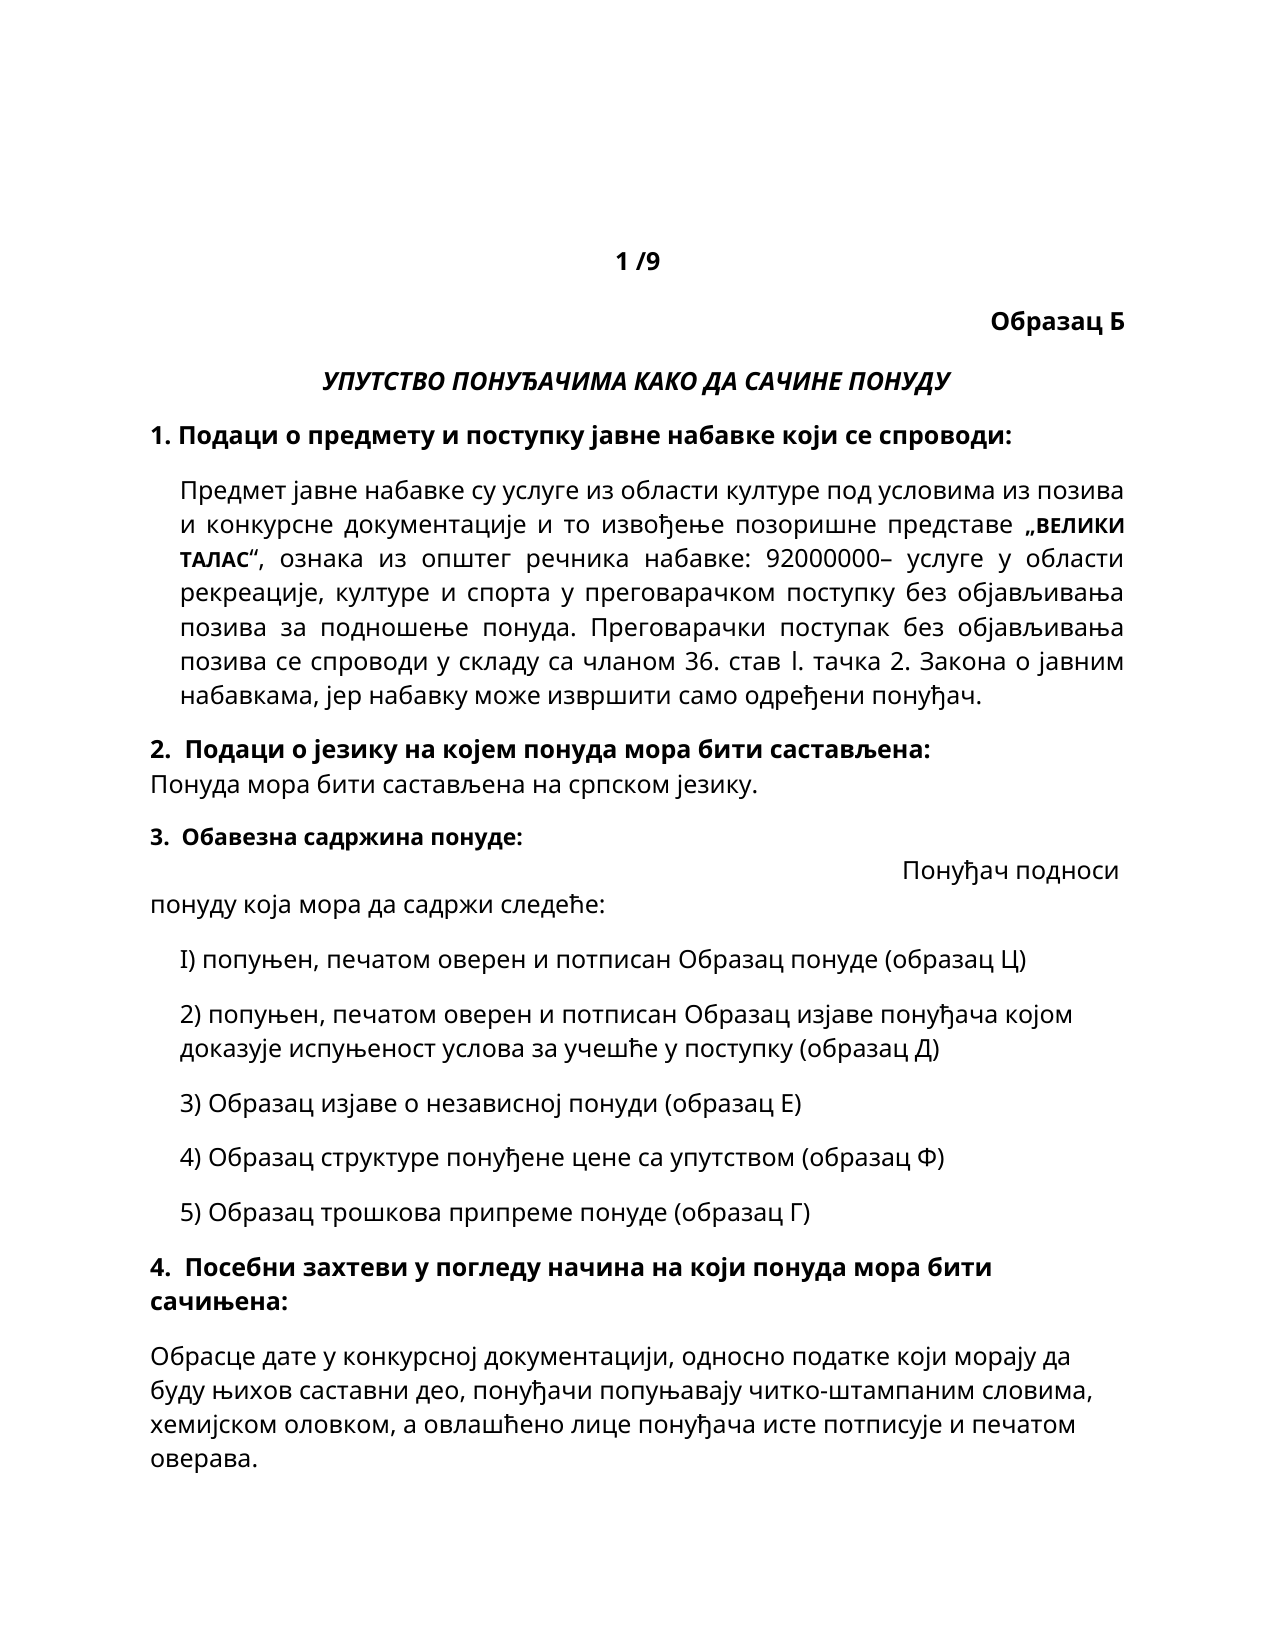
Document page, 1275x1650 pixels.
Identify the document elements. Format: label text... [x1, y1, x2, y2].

text Образац Б [150, 303, 1125, 337]
text 2. Подаци о језику на којем понуда мора бити састављена: Понуда мора бити састављена на српском језику. [150, 732, 1125, 800]
text Обрасце дате у конкурсној документацији, односно податке који морају да буду њихов саставни део, понуђачи попуњавају читко-штампаним словима, хемијском оловком, а овлашћено лице понуђача исте потписује и печатом оверава. [150, 1339, 1125, 1475]
text 4. Посебни захтеви у погледу начина на који понуда мора бити сачињена: [150, 1250, 1125, 1318]
text УПУТСТВО ПОНУЂАЧИМА КАКО ДА САЧИНЕ ПОНУДУ [150, 363, 1125, 397]
text Понуђач подноси понуду која мора да садржи следеће: [150, 852, 1125, 921]
text 3) Образац изјаве о независној понуди (образац Е) [179, 1085, 1125, 1119]
text Предмет јавне набавке су услуге из области културе под условима из позива и конкурсне документације и то извођење позоришне представе „ВЕЛИКИ ТАЛАС“, ознака из општег речника набавке: 92000000– услуге у области рекреације, културе и спорта у преговарачком поступку без објављивања позива за подношење понуда. Преговарачки поступак без објављивања позива се спроводи у складу са чланом 36. став l. тачка 2. Закона о јавним набавкама, јер набавку може извршити само одређени понуђач. [179, 473, 1125, 711]
text I) попуњен, печатом оверен и потписан Образац понуде (образац Ц) [179, 941, 1125, 975]
text 3. Обавезна садржина понуде: [150, 821, 1125, 852]
text 1 /9 [150, 210, 1125, 277]
text 4) Образац структуре понуђене цене са упутством (образац Ф) [179, 1140, 1125, 1174]
text 1. Подаци o предмету и поступку јавне набавке који се спроводи: [150, 418, 1125, 452]
text 5) Образац трошкова припреме понуде (образац Г) [179, 1195, 1125, 1229]
text 2) попуњен, печатом оверен и потписан Образац изјаве понуђача којом доказује испуњеност услова за учешће у поступку (образац Д) [179, 996, 1125, 1064]
